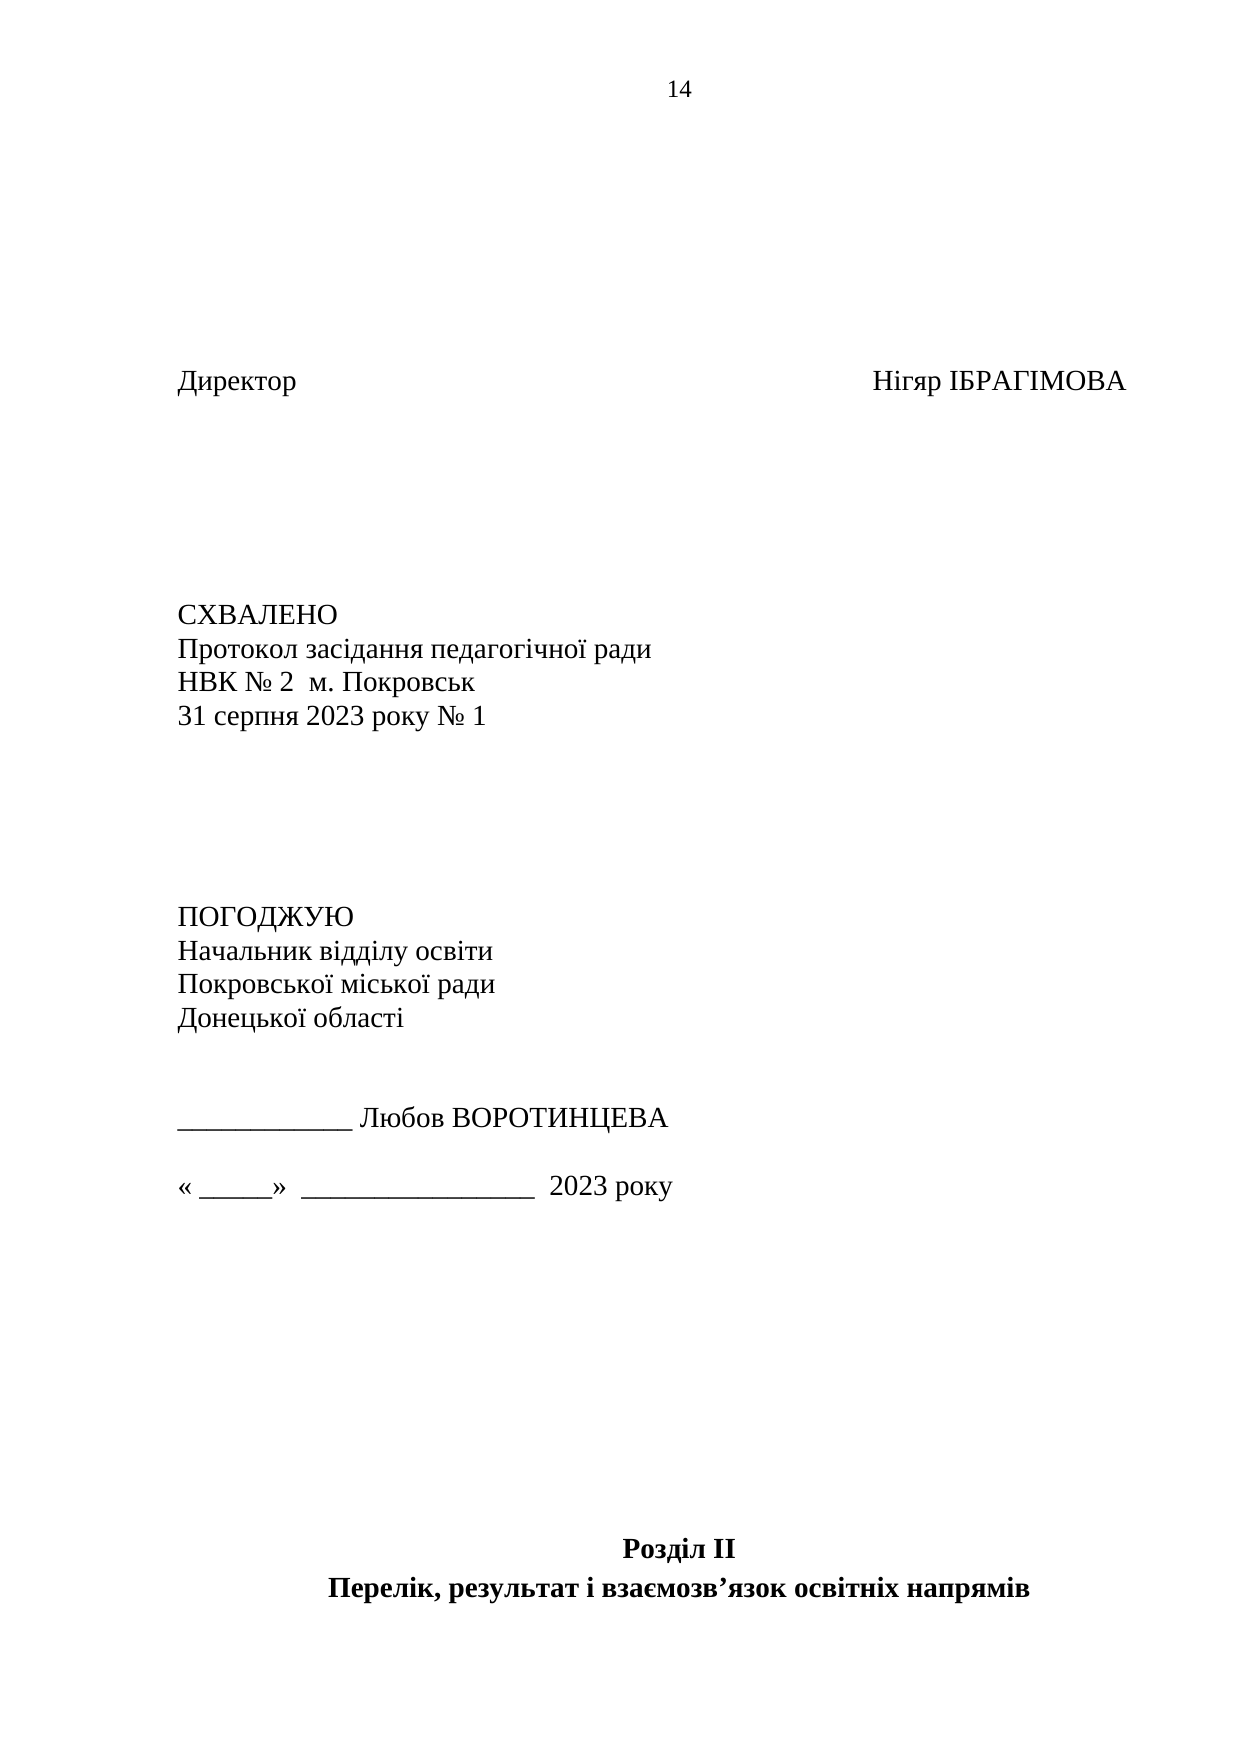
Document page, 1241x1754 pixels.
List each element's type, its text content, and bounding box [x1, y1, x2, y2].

text Розділ ІІ [177, 1531, 1181, 1565]
text Донецької області [177, 1000, 1181, 1033]
text 31 серпня 2023 року № 1 [177, 698, 1181, 732]
text Протокол засідання педагогічної ради [177, 631, 1181, 664]
text НВК № 2 м. Покровськ [177, 664, 1181, 698]
text Перелік, результат і взаємозв’язок освітніх напрямів [177, 1570, 1181, 1603]
text СХВАЛЕНО [177, 597, 1181, 631]
text ____________ Любов ВОРОТИНЦЕВА [177, 1101, 1181, 1134]
text « _____» ________________ 2023 року [177, 1168, 1181, 1201]
text Директор Нігяр ІБРАГІМОВА [177, 363, 1181, 396]
text Начальник відділу освіти [177, 933, 1181, 966]
text ПОГОДЖУЮ [177, 899, 1181, 933]
text Покровської міської ради [177, 966, 1181, 1000]
